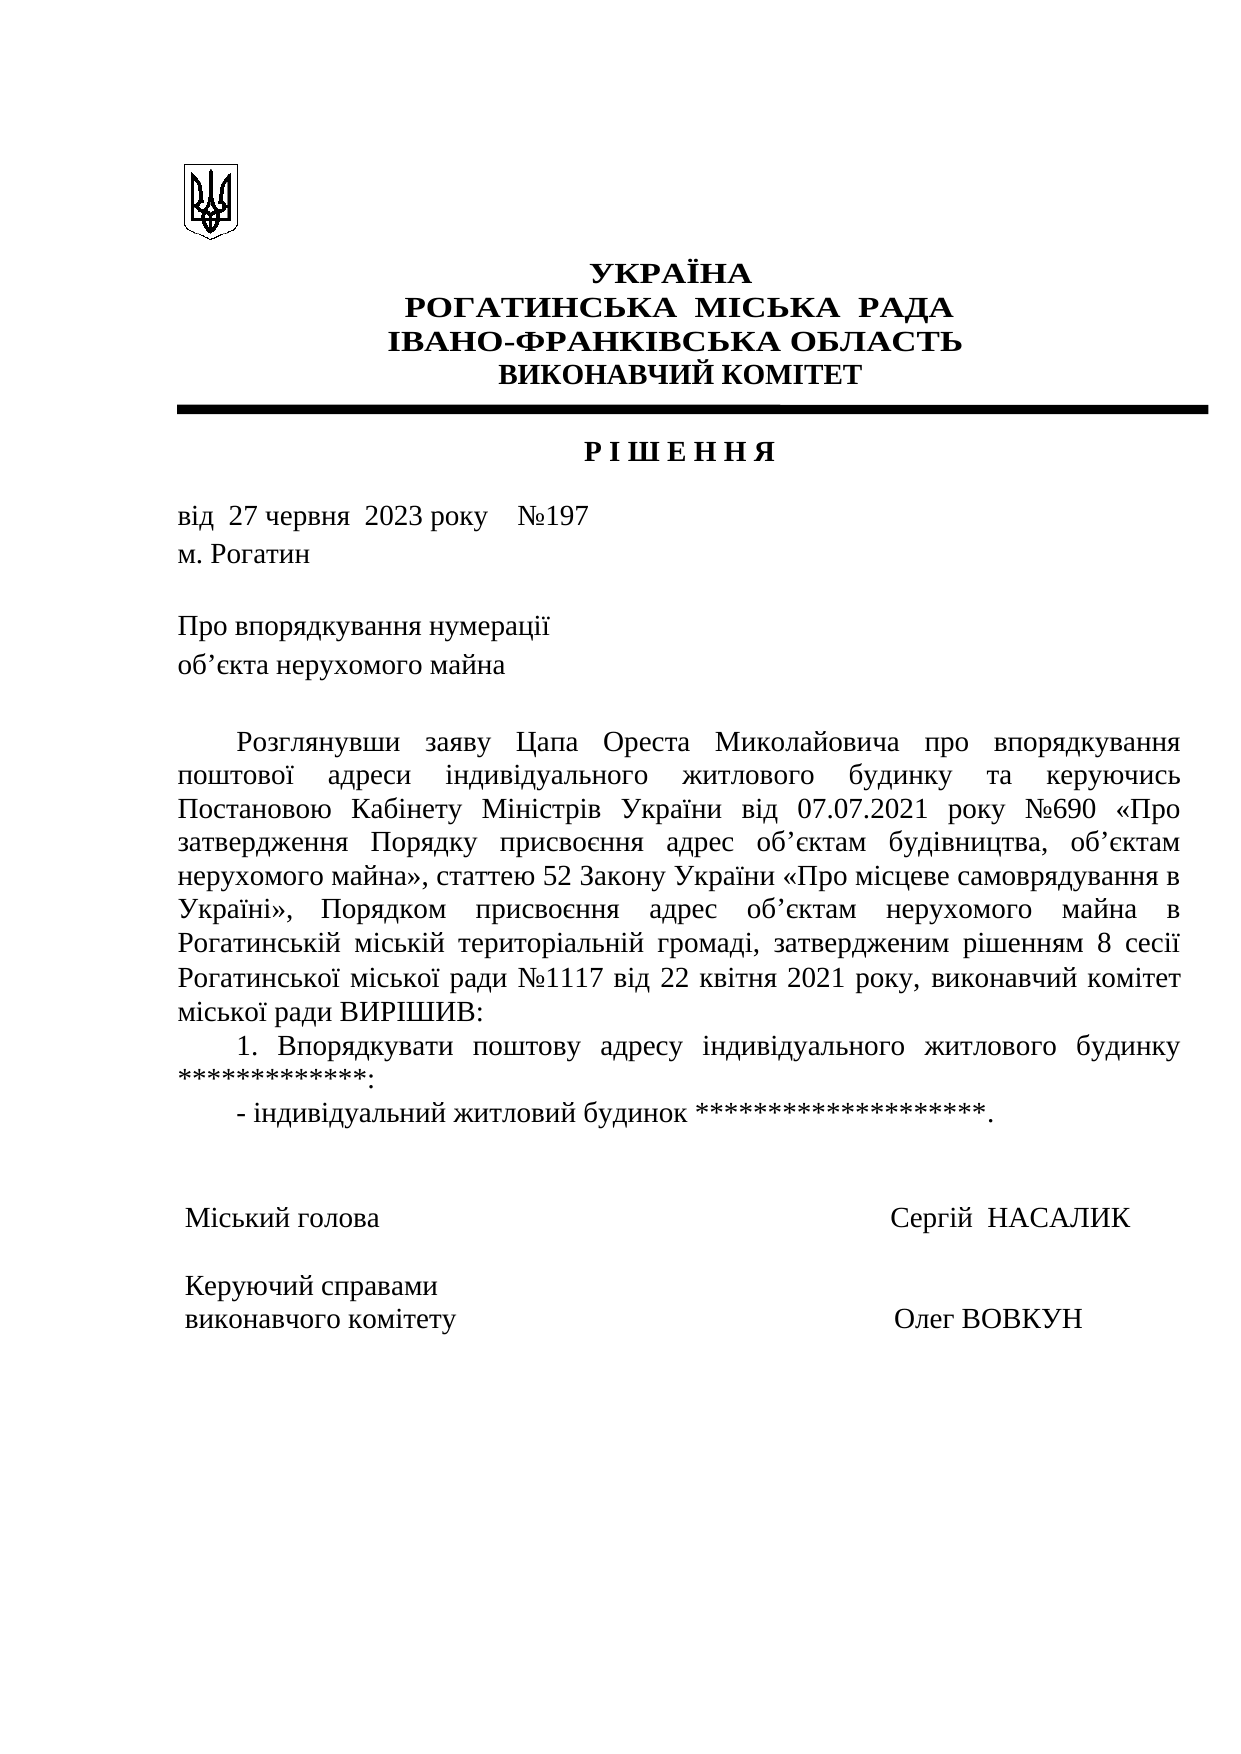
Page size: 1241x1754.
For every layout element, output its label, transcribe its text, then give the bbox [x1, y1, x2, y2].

subtitle Р І Ш Е Н Н Я [177, 434, 1181, 468]
subtitle РОГАТИНСЬКА МІСЬКА РАДА [177, 290, 1181, 324]
text виконавчого комітету Олег ВОВКУН [177, 1301, 1181, 1335]
text Керуючий справами [177, 1268, 1181, 1301]
text Міський голова Сергій НАСАЛИК [177, 1201, 1181, 1234]
text Про впорядкування нумерації [177, 608, 1181, 642]
text від 27 червня 2023 року №197 [177, 498, 1237, 532]
text м. Рогатин [177, 537, 1237, 570]
text Розглянувши заяву Цапа Ореста Миколайовича про впорядкування поштової адреси індивідуального житлового будинку та керуючись Постановою Кабінету Міністрів України від 07.07.2021 року №690 «Про затвердження Порядку присвоєння адрес об’єктам будівництва, об’єктам нерухомого майна», статтею 52 Закону України «Про місцеве самоврядування в Україні», Порядком присвоєння адрес об’єктам нерухомого майна в Рогатинській міській територіальній громаді, затвердженим рішенням 8 сесії Рогатинської міської ради №1117 від 22 квітня 2021 року, виконавчий комітет міської ради ВИРІШИВ: [177, 724, 1181, 1028]
text - індивідуальний житловий будинок ********************. [177, 1095, 1181, 1128]
text 1. Впорядкувати поштову адресу індивідуального житлового будинку *************: [177, 1028, 1181, 1095]
text ВИКОНАВЧИЙ КОМІТЕТ [177, 357, 1181, 391]
subtitle ІВАНО-ФРАНКІВСЬКА ОБЛАСТЬ [177, 324, 1181, 357]
text об’єкта нерухомого майна [177, 647, 1181, 680]
subtitle УКРАЇНА [177, 257, 1181, 290]
